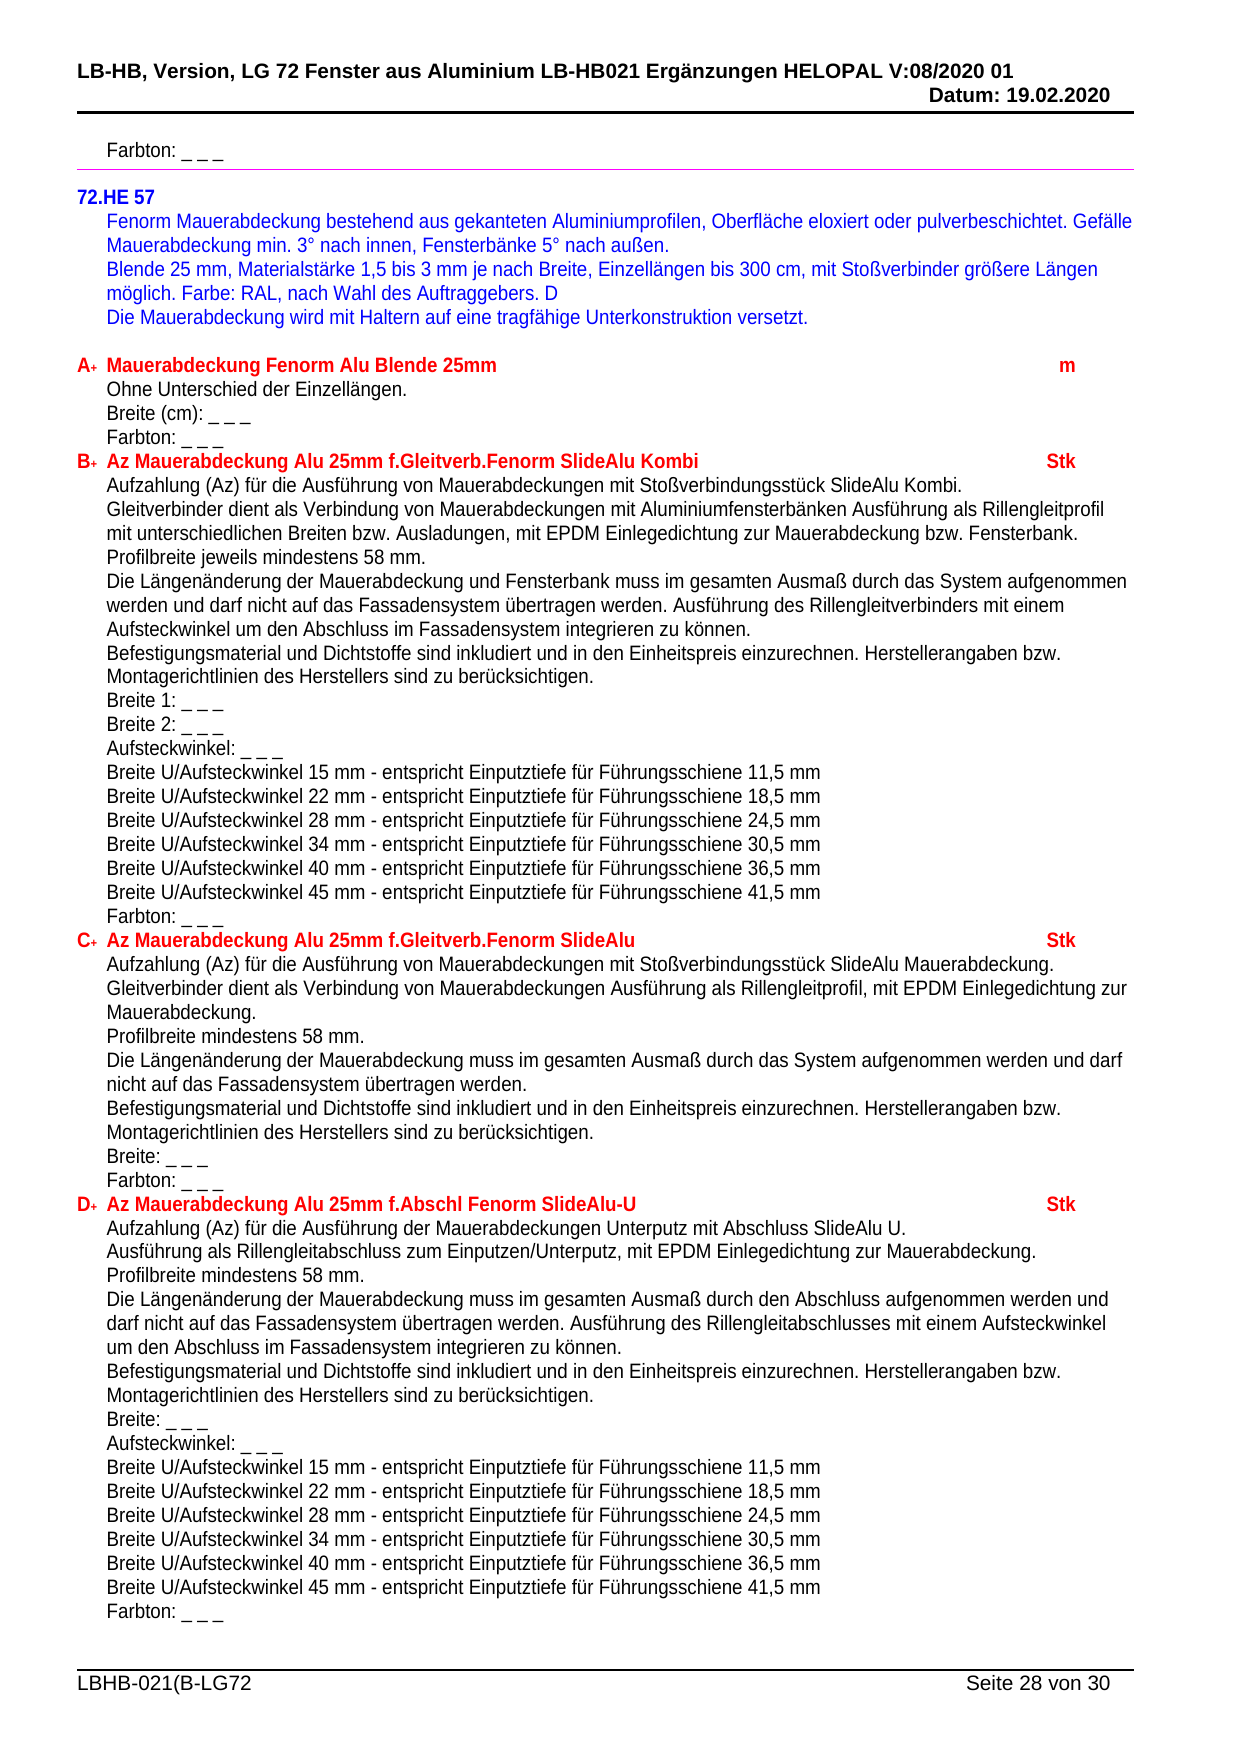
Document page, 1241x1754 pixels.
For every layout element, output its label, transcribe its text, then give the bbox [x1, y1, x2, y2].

text Breite: _ _ _ [106, 1407, 1134, 1431]
text Ohne Unterschied der Einzellängen. [106, 377, 1134, 401]
text Gleitverbinder dient als Verbindung von Mauerabdeckungen Ausführung als Rillengleitprofil, mit EPDM Einlegedichtung zur Mauerabdeckung. [106, 976, 1134, 1024]
text Breite U/Aufsteckwinkel 45 mm - entspricht Einputztiefe für Führungsschiene 41,5 mm [106, 1575, 1134, 1599]
text Breite U/Aufsteckwinkel 40 mm - entspricht Einputztiefe für Führungsschiene 36,5 mm [106, 1551, 1134, 1575]
text Farbton: _ _ _ [106, 1167, 1134, 1191]
text Breite U/Aufsteckwinkel 34 mm - entspricht Einputztiefe für Führungsschiene 30,5 mm [106, 1527, 1134, 1551]
text Breite U/Aufsteckwinkel 40 mm - entspricht Einputztiefe für Führungsschiene 36,5 mm [106, 856, 1134, 880]
text Die Längenänderung der Mauerabdeckung und Fensterbank muss im gesamten Ausmaß durch das System aufgenommen werden und darf nicht auf das Fassadensystem übertragen werden. Ausführung des Rillengleitverbinders mit einem Aufsteckwinkel um den Abschluss im Fassadensystem integrieren zu können. [106, 568, 1134, 640]
text C+ Az Mauerabdeckung Alu 25mm f.Gleitverb.Fenorm SlideAlu Stk [77, 928, 1134, 952]
text Profilbreite mindestens 58 mm. [106, 1024, 1134, 1048]
text Breite U/Aufsteckwinkel 28 mm - entspricht Einputztiefe für Führungsschiene 24,5 mm [106, 808, 1134, 832]
text Breite U/Aufsteckwinkel 45 mm - entspricht Einputztiefe für Führungsschiene 41,5 mm [106, 880, 1134, 904]
text Farbton: _ _ _ [106, 1599, 1134, 1623]
text Aufzahlung (Az) für die Ausführung von Mauerabdeckungen mit Stoßverbindungsstück SlideAlu Mauerabdeckung. [106, 952, 1134, 976]
text Breite U/Aufsteckwinkel 22 mm - entspricht Einputztiefe für Führungsschiene 18,5 mm [106, 1479, 1134, 1503]
text Gleitverbinder dient als Verbindung von Mauerabdeckungen mit Aluminiumfensterbänken Ausführung als Rillengleitprofil mit unterschiedlichen Breiten bzw. Ausladungen, mit EPDM Einlegedichtung zur Mauerabdeckung bzw. Fensterbank. [106, 497, 1134, 544]
text D+ Az Mauerabdeckung Alu 25mm f.Abschl Fenorm SlideAlu-U Stk [77, 1191, 1134, 1215]
text Die Längenänderung der Mauerabdeckung muss im gesamten Ausmaß durch das System aufgenommen werden und darf nicht auf das Fassadensystem übertragen werden. [106, 1048, 1134, 1096]
text 72.HE 57 [77, 185, 1134, 209]
text Die Längenänderung der Mauerabdeckung muss im gesamten Ausmaß durch den Abschluss aufgenommen werden und darf nicht auf das Fassadensystem übertragen werden. Ausführung des Rillengleitabschlusses mit einem Aufsteckwinkel um den Abschluss im Fassadensystem integrieren zu können. [106, 1287, 1134, 1359]
text Breite (cm): _ _ _ [106, 401, 1134, 425]
text Breite U/Aufsteckwinkel 15 mm - entspricht Einputztiefe für Führungsschiene 11,5 mm [106, 1455, 1134, 1479]
text Breite: _ _ _ [106, 1143, 1134, 1167]
text Breite U/Aufsteckwinkel 22 mm - entspricht Einputztiefe für Führungsschiene 18,5 mm [106, 784, 1134, 808]
text Breite U/Aufsteckwinkel 28 mm - entspricht Einputztiefe für Führungsschiene 24,5 mm [106, 1503, 1134, 1527]
text Aufzahlung (Az) für die Ausführung der Mauerabdeckungen Unterputz mit Abschluss SlideAlu U. [106, 1215, 1134, 1239]
text Farbton: _ _ _ [106, 425, 1134, 449]
text Blende 25 mm, Materialstärke 1,5 bis 3 mm je nach Breite, Einzellängen bis 300 cm, mit Stoßverbinder größere Längen möglich. Farbe: RAL, nach Wahl des Auftraggebers. D [106, 257, 1134, 305]
text Breite U/Aufsteckwinkel 15 mm - entspricht Einputztiefe für Führungsschiene 11,5 mm [106, 760, 1134, 784]
text Breite U/Aufsteckwinkel 34 mm - entspricht Einputztiefe für Führungsschiene 30,5 mm [106, 832, 1134, 856]
text Ausführung als Rillengleitabschluss zum Einputzen/Unterputz, mit EPDM Einlegedichtung zur Mauerabdeckung. [106, 1239, 1134, 1263]
text Aufsteckwinkel: _ _ _ [106, 736, 1134, 760]
text Farbton: _ _ _ [106, 138, 1134, 162]
text Aufsteckwinkel: _ _ _ [106, 1431, 1134, 1455]
text B+ Az Mauerabdeckung Alu 25mm f.Gleitverb.Fenorm SlideAlu Kombi Stk [77, 449, 1134, 473]
text Breite 1: _ _ _ [106, 688, 1134, 712]
text Farbton: _ _ _ [106, 904, 1134, 928]
text Aufzahlung (Az) für die Ausführung von Mauerabdeckungen mit Stoßverbindungsstück SlideAlu Kombi. [106, 473, 1134, 497]
text Breite 2: _ _ _ [106, 712, 1134, 736]
text Fenorm Mauerabdeckung bestehend aus gekanteten Aluminiumprofilen, Oberfläche eloxiert oder pulverbeschichtet. Gefälle Mauerabdeckung min. 3° nach innen, Fensterbänke 5° nach außen. [106, 209, 1134, 257]
text Die Mauerabdeckung wird mit Haltern auf eine tragfähige Unterkonstruktion versetzt. [106, 305, 1134, 329]
text A+ Mauerabdeckung Fenorm Alu Blende 25mm m [77, 353, 1134, 377]
text Profilbreite mindestens 58 mm. [106, 1263, 1134, 1287]
text Profilbreite jeweils mindestens 58 mm. [106, 544, 1134, 568]
